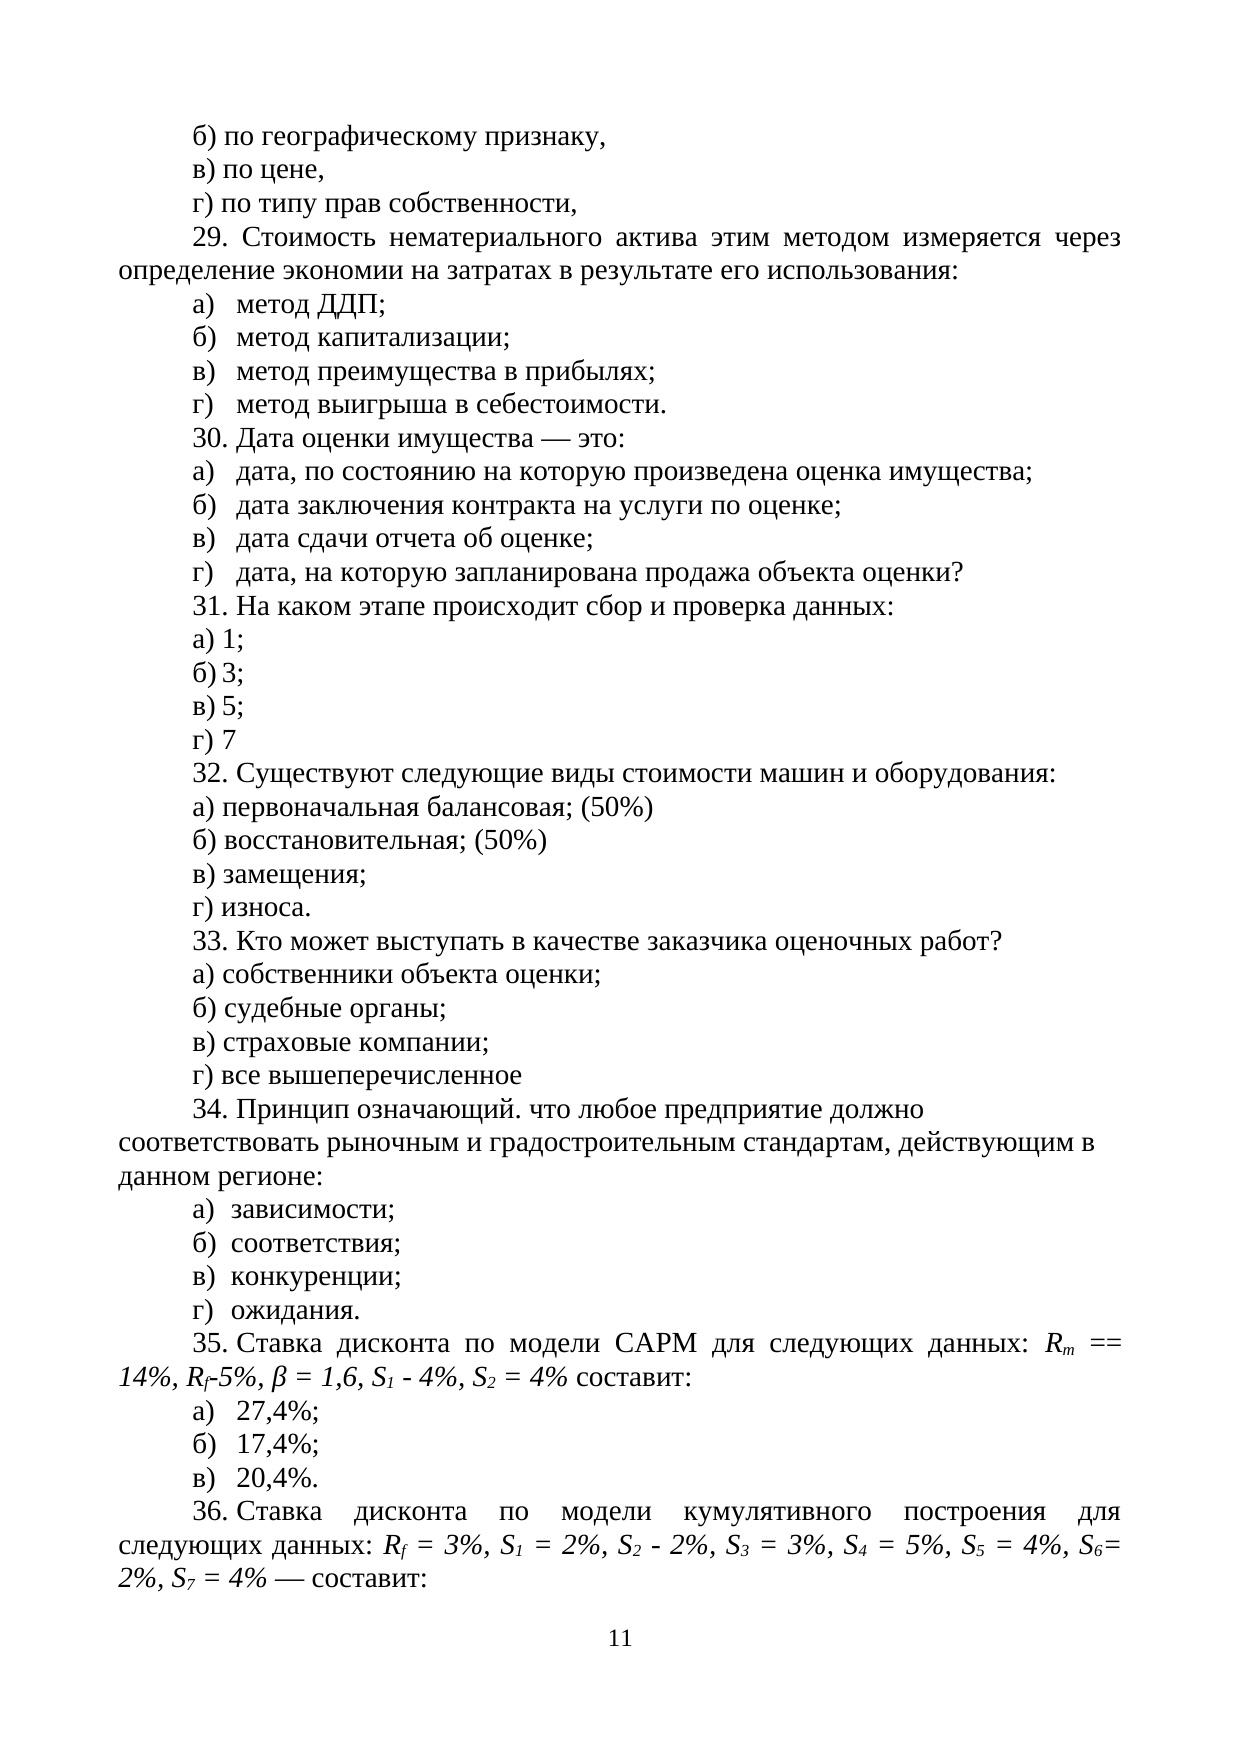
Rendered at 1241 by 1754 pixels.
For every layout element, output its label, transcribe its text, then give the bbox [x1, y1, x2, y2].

text в) страховые компании; [118, 1024, 1122, 1057]
list 3; [118, 655, 1122, 688]
list зависимости; [118, 1191, 1122, 1225]
list ожидания. [118, 1292, 1122, 1326]
text в) по цене, [118, 152, 1122, 185]
list соответствия; [118, 1225, 1122, 1258]
text б) судебные органы; [118, 990, 1122, 1024]
text в) дата сдачи отчета об оценке; [118, 521, 1122, 554]
list 1; [118, 621, 1122, 655]
text г) дата, на которую запланирована продажа объекта оценки? [118, 554, 1122, 588]
text г) все вышеперечисленное [118, 1057, 1122, 1091]
text в) замещения; [118, 856, 1122, 889]
list 5; [118, 688, 1122, 722]
text б) восстановительная; (50%) [118, 822, 1122, 856]
text 36. Ставка дисконта по модели кумулятивного построения для следующих данных: Rf = 3%, S1 = 2%, S2 - 2%, S3 = 3%, S4 = 5%, S5 = 4%, S6= 2%, S7 = 4% — составит: [118, 1493, 1122, 1594]
list 7 [118, 722, 1122, 755]
list метод выигрыша в себестоимости. [118, 386, 1122, 420]
text а) собственники объекта оценки; [118, 957, 1122, 990]
list метод капитализации; [118, 319, 1122, 353]
text б) 17,4%; [118, 1426, 1122, 1460]
text а) первоначальная балансовая; (50%) [118, 789, 1122, 822]
text б) по географическому признаку, [118, 118, 1122, 152]
text а) дата, по состоянию на которую произведена оценка имущества; [118, 453, 1122, 487]
text а) 27,4%; [118, 1393, 1122, 1426]
text г) износа. [118, 889, 1122, 923]
list метод преимущества в прибылях; [118, 353, 1122, 386]
text 33. Кто может выступать в качестве заказчика оценочных работ? [118, 923, 1122, 957]
text 30. Дата оценки имущества — это: [118, 420, 1122, 453]
text г) по типу прав собственности, [118, 185, 1122, 219]
text 31. На каком этапе происходит сбор и проверка данных: [118, 588, 1122, 621]
text 32. Существуют следующие виды стоимости машин и оборудования: [118, 755, 1122, 789]
text б) дата заключения контракта на услуги по оценке; [118, 487, 1122, 521]
text в) 20,4%. [118, 1460, 1122, 1493]
text 29. Стоимость нематериального актива этим методом измеряется через определение экономии на затратах в результате его использования: [118, 219, 1122, 286]
text 34. Принцип означающий. что любое предприятие должно соответствовать рыночным и градостроительным стандартам, действующим в данном регионе: [118, 1091, 1122, 1191]
text 35. Ставка дисконта по модели САРМ для следующих данных: Rm == 14%, Rf-5%, β = 1,6, S1 - 4%, S2 = 4% составит: [118, 1326, 1122, 1393]
list метод ДДП; [118, 286, 1122, 319]
list конкуренции; [118, 1258, 1122, 1292]
